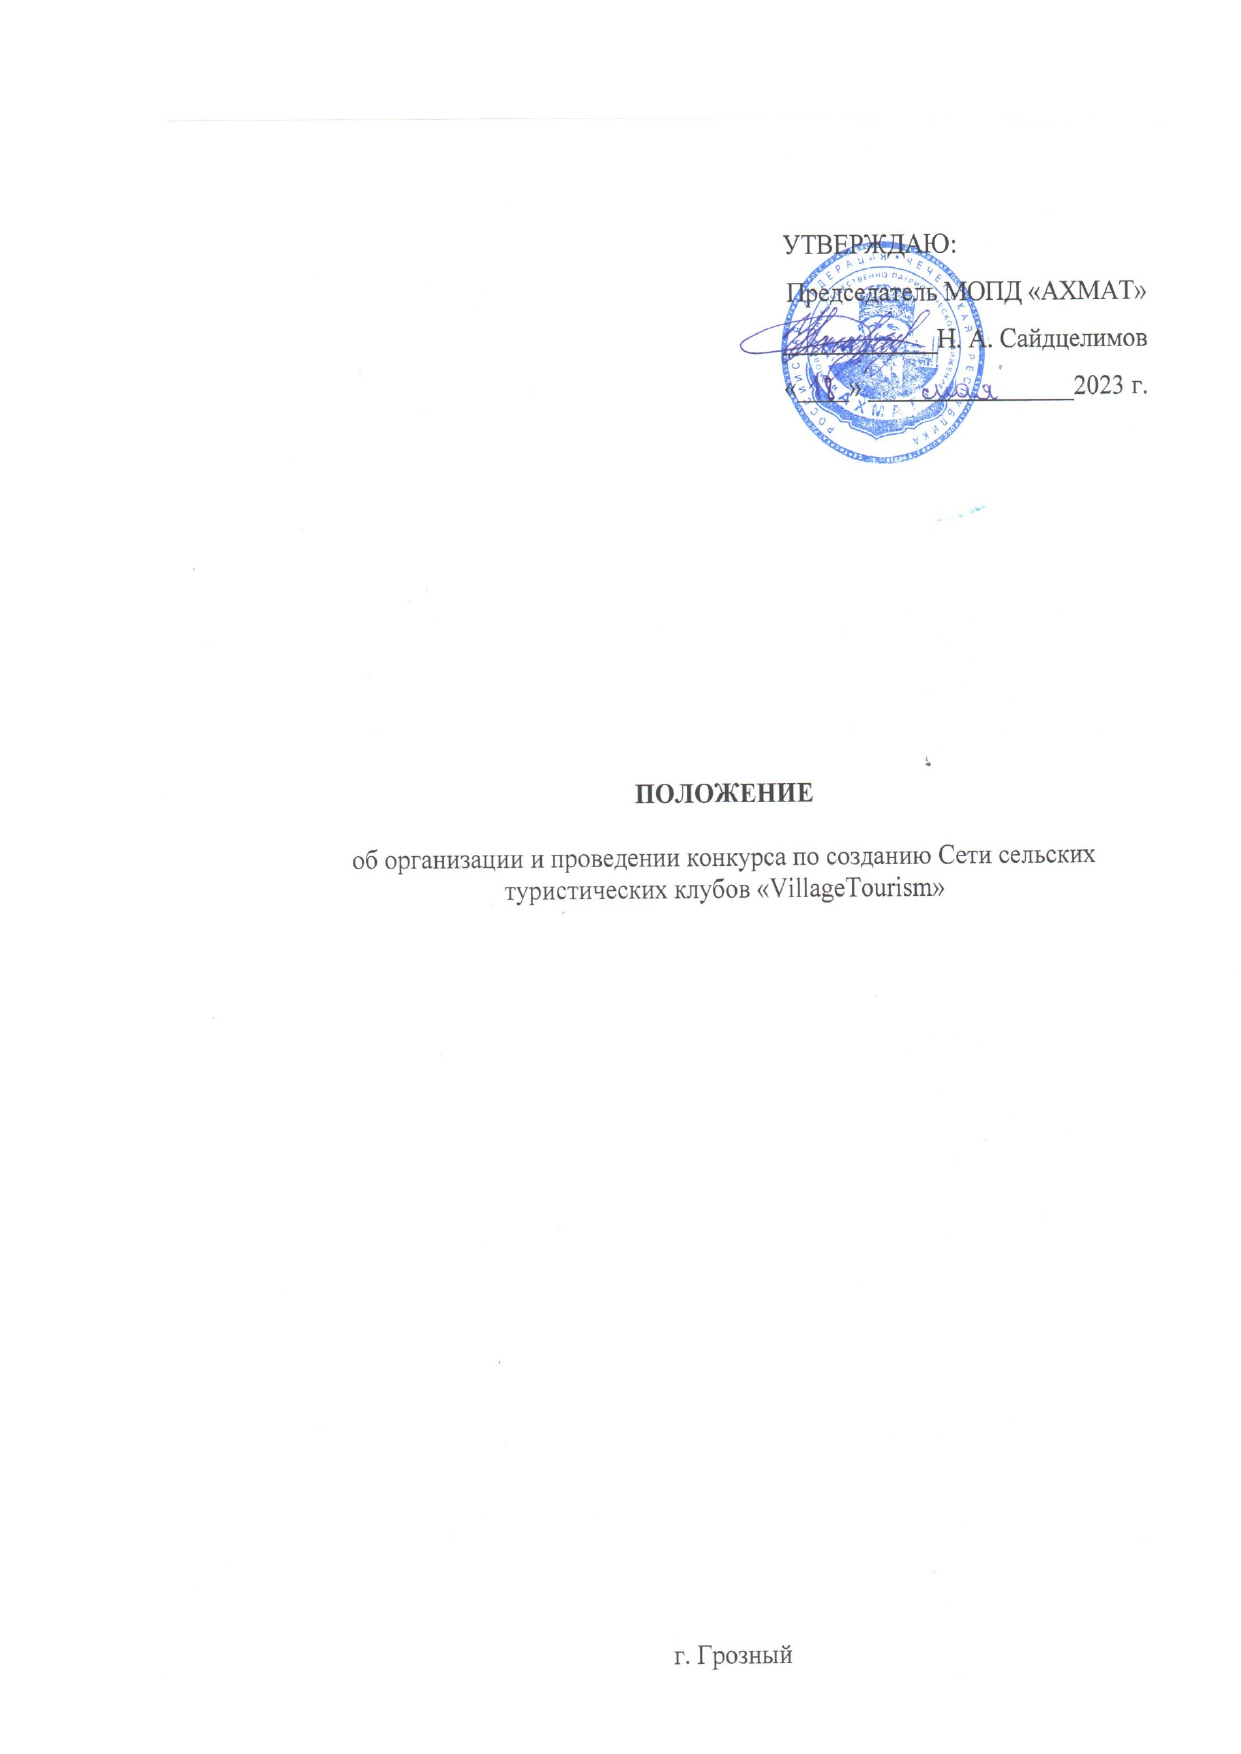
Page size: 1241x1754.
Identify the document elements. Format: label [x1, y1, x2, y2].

picture [150, 118, 1241, 1681]
